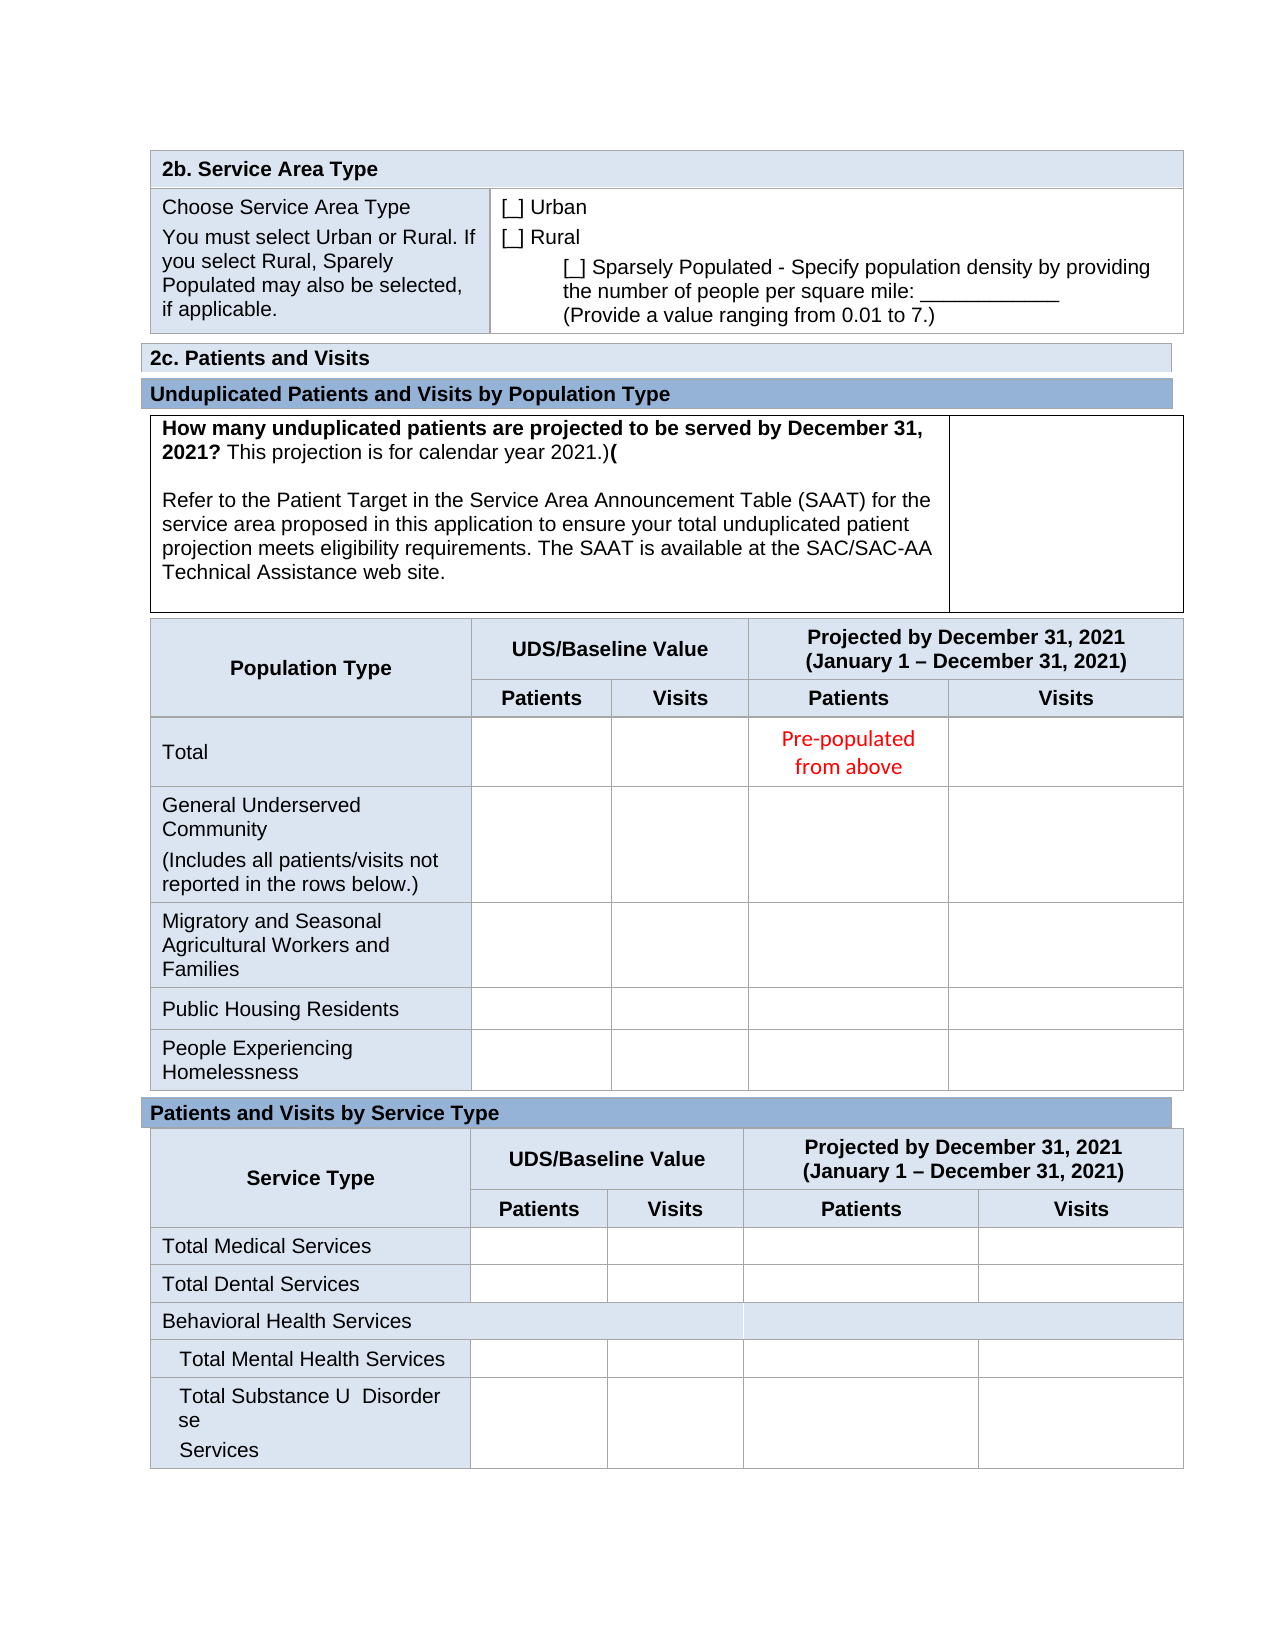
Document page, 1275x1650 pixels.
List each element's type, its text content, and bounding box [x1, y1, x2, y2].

table_cell [612, 1030, 748, 1090]
table_cell [612, 718, 748, 786]
table_cell Visits [612, 680, 748, 716]
table_header UDS/Baseline Value [471, 1129, 743, 1189]
table_cell [979, 1228, 1183, 1264]
table_cell [608, 1228, 743, 1264]
table_header 2b. Service Area Type [151, 151, 490, 187]
table_cell Visits [979, 1190, 1183, 1227]
table_cell [749, 903, 948, 987]
table_header Projected by December 31, 2021 (January 1 – December 31, 2021) [749, 619, 1183, 679]
text Patients and Visits by Service Type [142, 1099, 1171, 1127]
table_cell [472, 787, 611, 902]
table_header Projected by December 31, 2021 (January 1 – December 31, 2021) [744, 1129, 1183, 1189]
table_cell [472, 718, 611, 786]
table_cell [979, 1265, 1183, 1302]
table_cell [744, 1303, 979, 1339]
table_cell [612, 787, 748, 902]
table_cell Public Housing Residents [151, 988, 471, 1029]
table_header Service Type [151, 1129, 470, 1227]
table_cell [472, 988, 611, 1029]
table_cell [949, 1030, 1183, 1090]
table_cell [608, 1378, 743, 1468]
table_cell [949, 787, 1183, 902]
table_cell [744, 1265, 978, 1302]
table_cell [949, 903, 1183, 987]
table_cell [744, 1378, 978, 1468]
table_cell Patients [744, 1190, 978, 1227]
table_cell [979, 1378, 1183, 1468]
table_cell [979, 1303, 1183, 1339]
table_cell [472, 903, 611, 987]
table_header UDS/Baseline Value [472, 619, 748, 679]
table_cell [749, 787, 948, 902]
table_cell [749, 1030, 948, 1090]
table_cell [949, 988, 1183, 1029]
table_header Population Type [151, 619, 471, 716]
table_cell Total Mental Health Services [151, 1340, 470, 1377]
table_cell [_] Urban [_] Rural [_] Sparsely Populated - Specify population density by providing the number of people per square mile: ____________ (Provide a value ranging from 0.01 to 7.) [491, 189, 1183, 333]
table_cell Patients [749, 680, 948, 716]
table_cell [471, 1303, 607, 1339]
table_cell [749, 988, 948, 1029]
table_cell Total Substance U Disorder se Services [151, 1378, 470, 1468]
table_header [950, 416, 1183, 612]
table_header [490, 151, 1183, 187]
table_cell [608, 1340, 743, 1377]
table_cell Patients [472, 680, 611, 716]
table_cell [744, 1340, 978, 1377]
table_cell Total Dental Services [151, 1265, 470, 1302]
table_cell Patients [471, 1190, 607, 1227]
table_cell Behavioral Health Services [151, 1303, 471, 1339]
table_cell [612, 988, 748, 1029]
text 2c. Patients and Visits [142, 344, 1171, 372]
table_cell General Underserved Community (Includes all patients/visits not reported in the rows below.) [151, 787, 471, 902]
table_cell Visits [608, 1190, 743, 1227]
table_cell Total [151, 718, 471, 786]
table_cell Visits [949, 680, 1183, 716]
table_cell People Experiencing Homelessness [151, 1030, 471, 1090]
table_cell [979, 1340, 1183, 1377]
table_cell [471, 1228, 607, 1264]
table_cell [744, 1228, 978, 1264]
table_cell [608, 1265, 743, 1302]
table_cell [949, 718, 1183, 786]
table_cell [612, 903, 748, 987]
table_cell Pre-populated from above [749, 718, 948, 786]
table_cell [471, 1340, 607, 1377]
table_cell Migratory and Seasonal Agricultural Workers and Families [151, 903, 471, 987]
table_cell [607, 1303, 743, 1339]
table_cell Choose Service Area Type You must select Urban or Rural. If you select Rural, Sparely Populated may also be selected, if applicable. [151, 189, 489, 333]
table_header How many unduplicated patients are projected to be served by December 31, 2021? This projection is for calendar year 2021.)( Refer to the Patient Target in the Service Area Announcement Table (SAAT) for the service area proposed in this application to ensure your total unduplicated patient projection meets eligibility requirements. The SAAT is available at the SAC/SAC-AA Technical Assistance web site. [151, 416, 949, 612]
table_cell [471, 1265, 607, 1302]
table_cell [472, 1030, 611, 1090]
text Unduplicated Patients and Visits by Population Type [142, 380, 1172, 408]
table_cell Total Medical Services [151, 1228, 470, 1264]
table_cell [471, 1378, 607, 1468]
